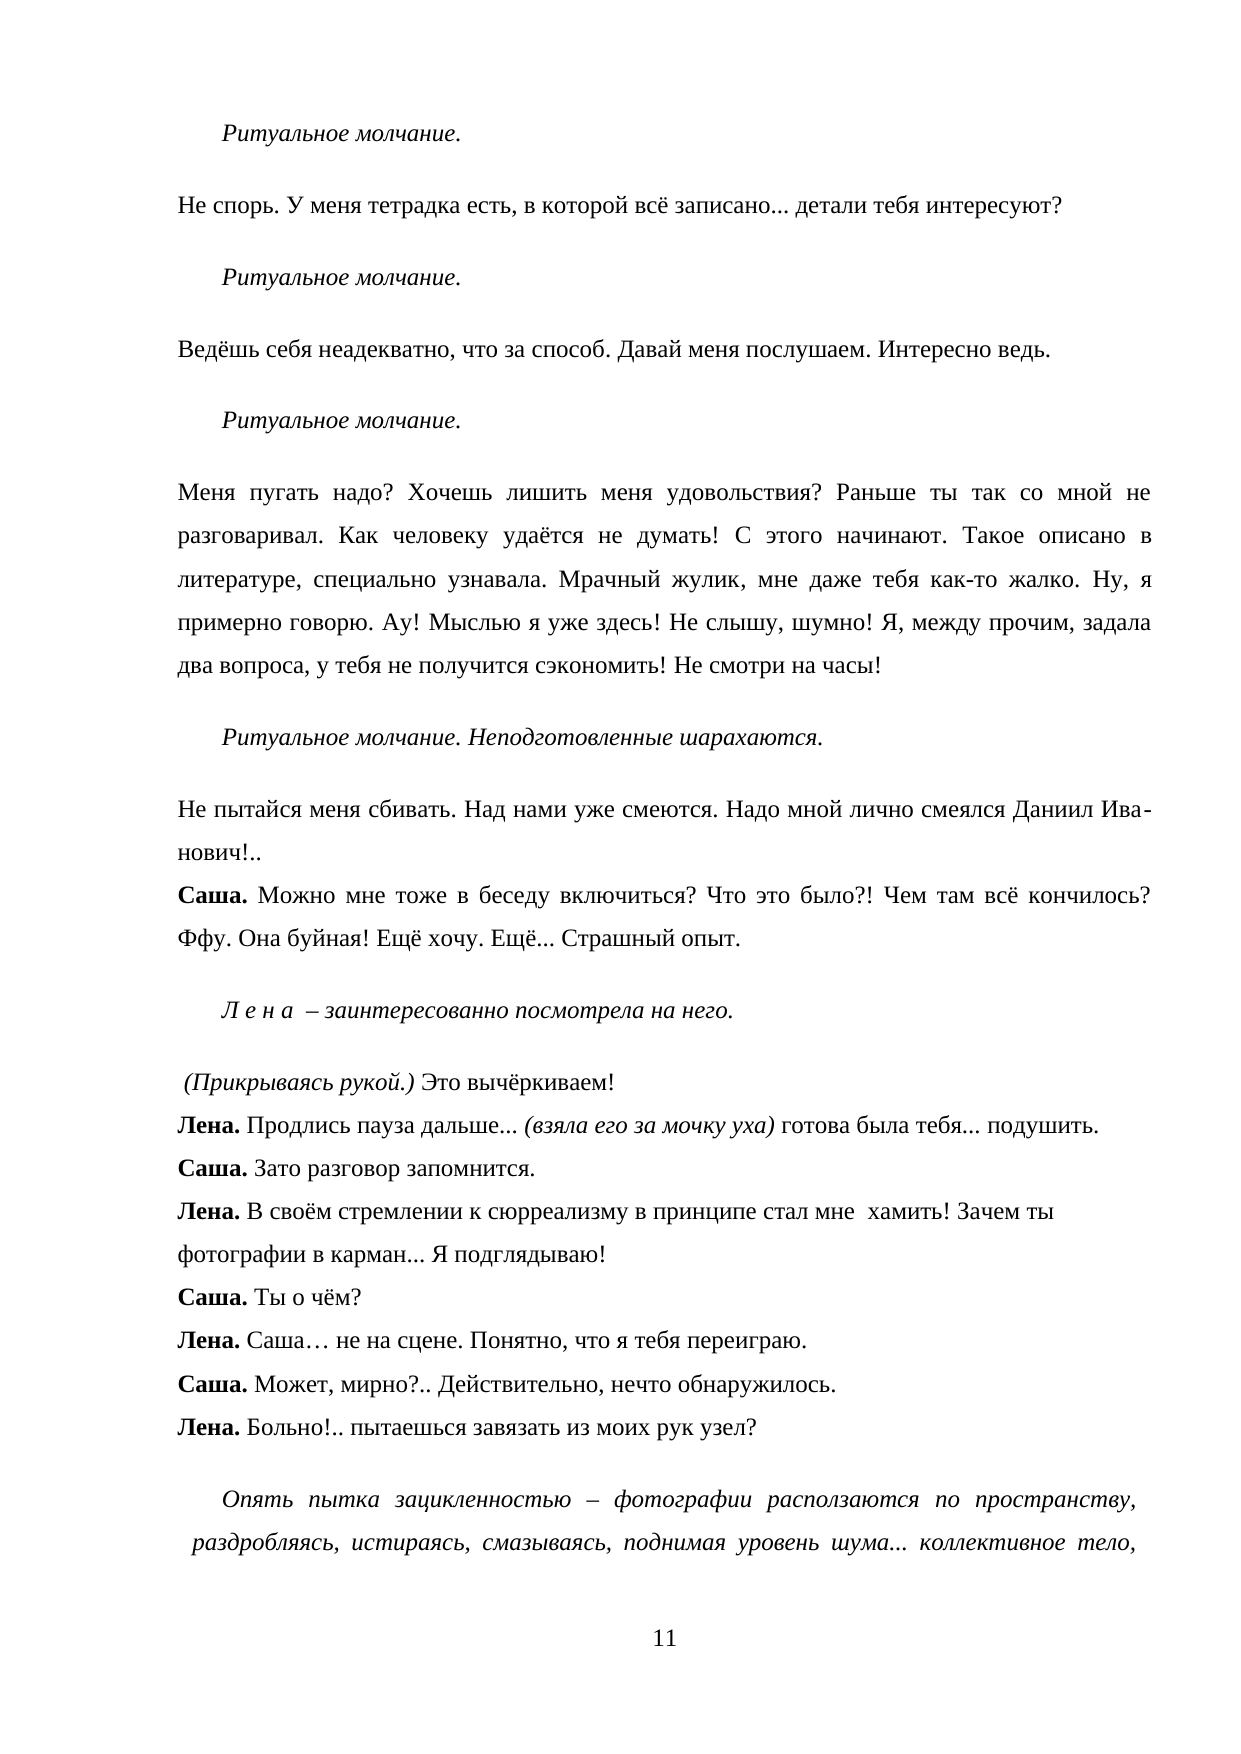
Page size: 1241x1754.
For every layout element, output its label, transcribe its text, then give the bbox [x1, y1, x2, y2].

text Лена. Саша… не на сцене. Понятно, что я тебя переиграю. [177, 1326, 1152, 1354]
text (Прикрываясь рукой.) Это вычёркиваем! [177, 1067, 1152, 1096]
text Ритуальное молчание. [192, 118, 1137, 147]
text Лена. В своём стремлении к сюрреализму в принципе стал мне хамить! Зачем ты фотографии в карман... Я подглядываю! [177, 1196, 1152, 1268]
text Л е н а – заинтересованно посмотрела на него. [192, 995, 1137, 1024]
text Ритуальное молчание. [192, 262, 1137, 291]
text Ритуальное молчание. [192, 406, 1137, 434]
text Не спорь. У меня тетрадка есть, в которой всё записано... детали тебя интересуют? [177, 190, 1152, 219]
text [192, 1484, 1137, 1556]
text Саша. Можно мне тоже в беседу включиться? Что это было?! Чем там всё кончилось? Ффу. Она буйная! Ещё хочу. Ещё... Страшный опыт. [177, 880, 1152, 952]
text Лена. Больно!.. пытаешься завязать из моих рук узел? [177, 1412, 1152, 1441]
text Саша. Зато разговор запомнится. [177, 1153, 1152, 1182]
text Не пытайся меня сбивать. Над нами уже смеются. Надо мной лично смеялся Даниил Иванович!.. [177, 794, 1152, 866]
text Меня пугать надо? Хочешь лишить меня удовольствия? Раньше ты так со мной не разговаривал. Как человеку удаётся не думать! С этого начинают. Такое описано в литературе, специально узнавала. Мрачный жулик, мне даже тебя как-то жалко. Ну, я примерно говорю. Ау! Мыслью я уже здесь! Не слышу, шумно! Я, между прочим, задала два вопроса, у тебя не получится сэкономить! Не смотри на часы! [177, 477, 1152, 679]
text Саша. Ты о чём? [177, 1282, 1152, 1311]
text Ведёшь себя неадекватно, что за способ. Давай меня послушаем. Интересно ведь. [177, 334, 1152, 362]
text Саша. Может, мирно?.. Действительно, нечто обнаружилось. [177, 1369, 1152, 1397]
text Лена. Продлись пауза дальше... (взяла его за мочку уха) готова была тебя... подушить. [177, 1110, 1152, 1139]
text Ритуальное молчание. Неподготовленные шарахаются. [192, 722, 1137, 751]
